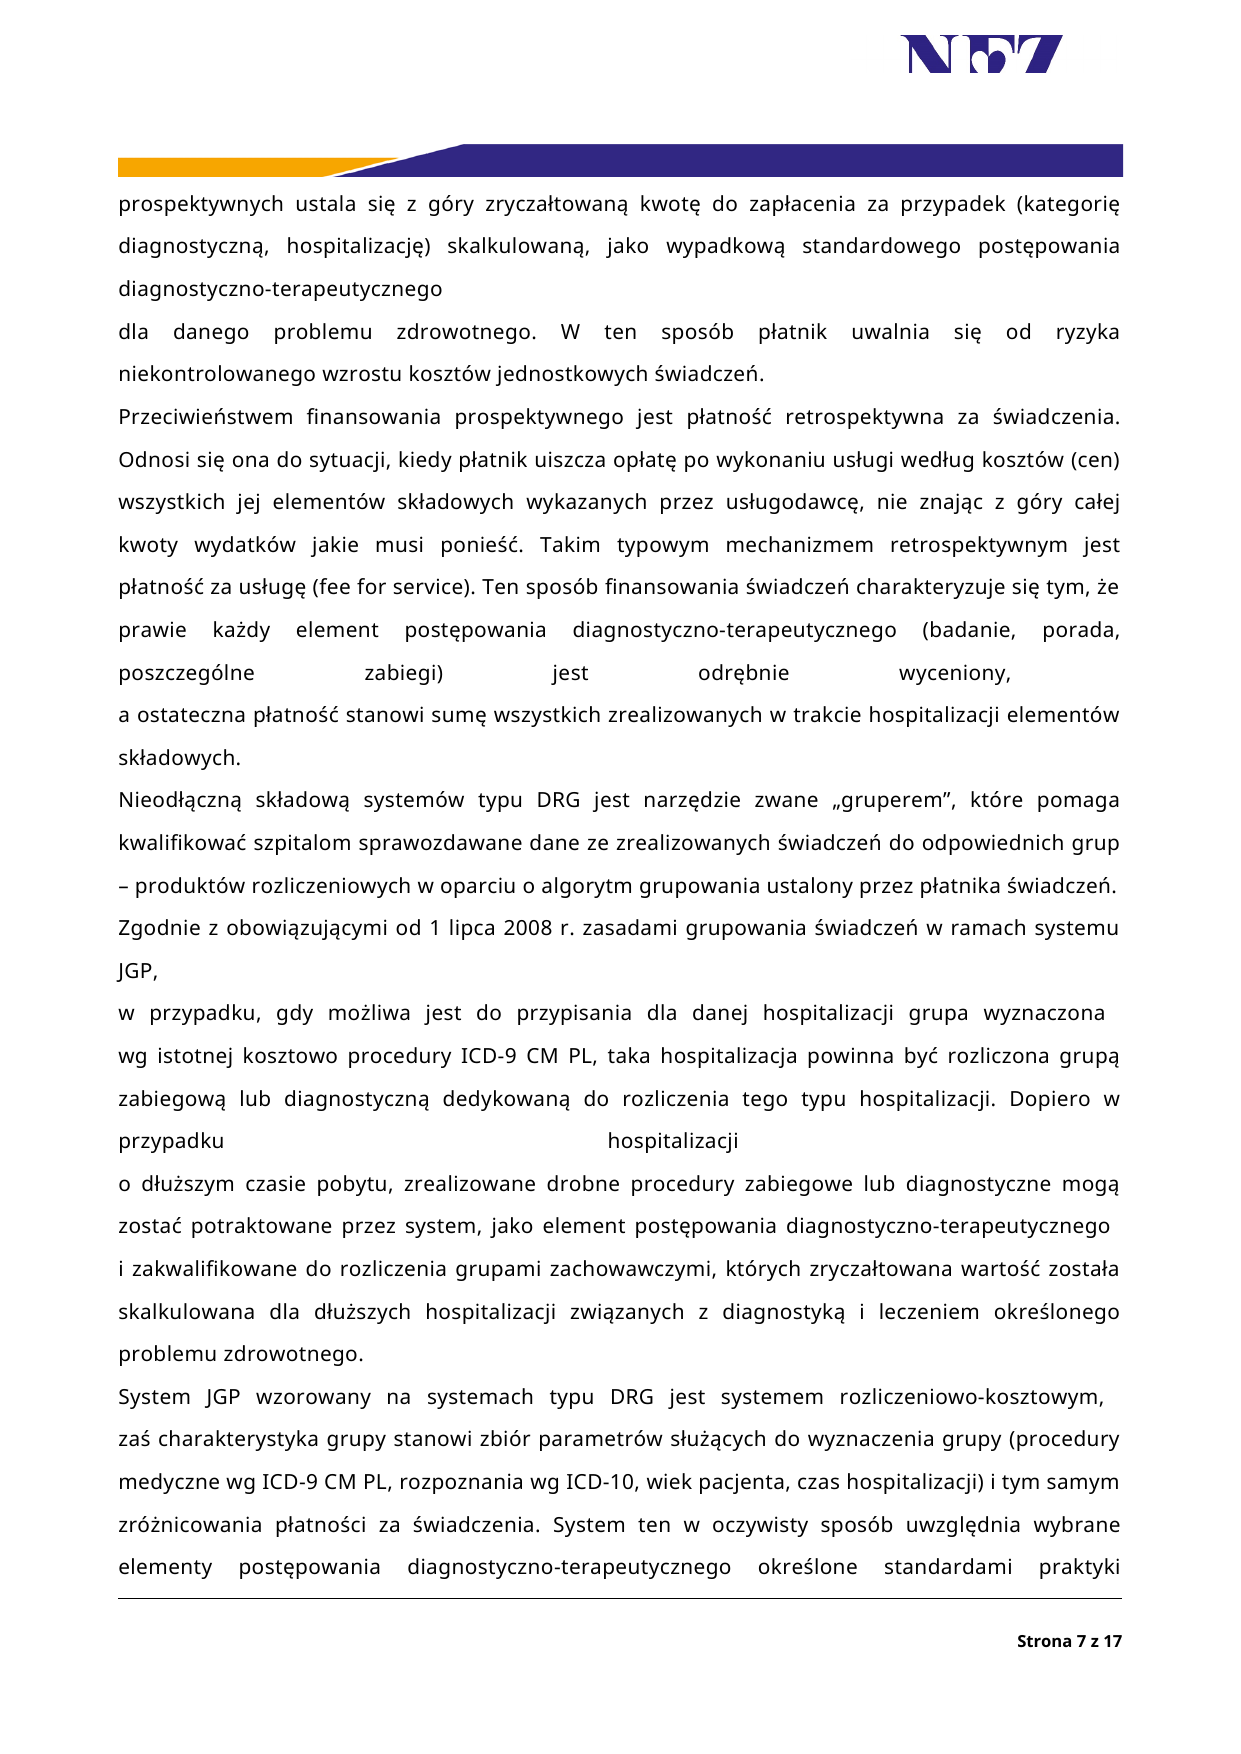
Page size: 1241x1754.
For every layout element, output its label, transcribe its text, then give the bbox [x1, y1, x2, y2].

text Nieodłączną składową systemów typu DRG jest narzędzie zwane „gruperem”, które pomaga kwalifikować szpitalom sprawozdawane dane ze zrealizowanych świadczeń do odpowiednich grup – produktów rozliczeniowych w oparciu o algorytm grupowania ustalony przez płatnika świadczeń. [118, 786, 1122, 899]
text Zgodnie z obowiązującymi od 1 lipca 2008 r. zasadami grupowania świadczeń w ramach systemu JGP, w przypadku, gdy możliwa jest do przypisania dla danej hospitalizacji grupa wyznaczona wg istotnej kosztowo procedury ICD-9 CM PL, taka hospitalizacja powinna być rozliczona grupą zabiegową lub diagnostyczną dedykowaną do rozliczenia tego typu hospitalizacji. Dopiero w przypadku hospitalizacji o dłuższym czasie pobytu, zrealizowane drobne procedury zabiegowe lub diagnostyczne mogą zostać potraktowane przez system, jako element postępowania diagnostyczno-terapeutycznego i zakwalifikowane do rozliczenia grupami zachowawczymi, których zryczałtowana wartość została skalkulowana dla dłuższych hospitalizacji związanych z diagnostyką i leczeniem określonego problemu zdrowotnego. [118, 913, 1122, 1368]
text Przeciwieństwem finansowania prospektywnego jest płatność retrospektywna za świadczenia. Odnosi się ona do sytuacji, kiedy płatnik uiszcza opłatę po wykonaniu usługi według kosztów (cen) wszystkich jej elementów składowych wykazanych przez usługodawcę, nie znając z góry całej kwoty wydatków jakie musi ponieść. Takim typowym mechanizmem retrospektywnym jest płatność za usługę (fee for service). Ten sposób finansowania świadczeń charakteryzuje się tym, że prawie każdy element postępowania diagnostyczno-terapeutycznego (badanie, porada, poszczególne zabiegi) jest odrębnie wyceniony, a ostateczna płatność stanowi sumę wszystkich zrealizowanych w trakcie hospitalizacji elementów składowych. [118, 402, 1122, 771]
picture [118, 35, 1124, 177]
